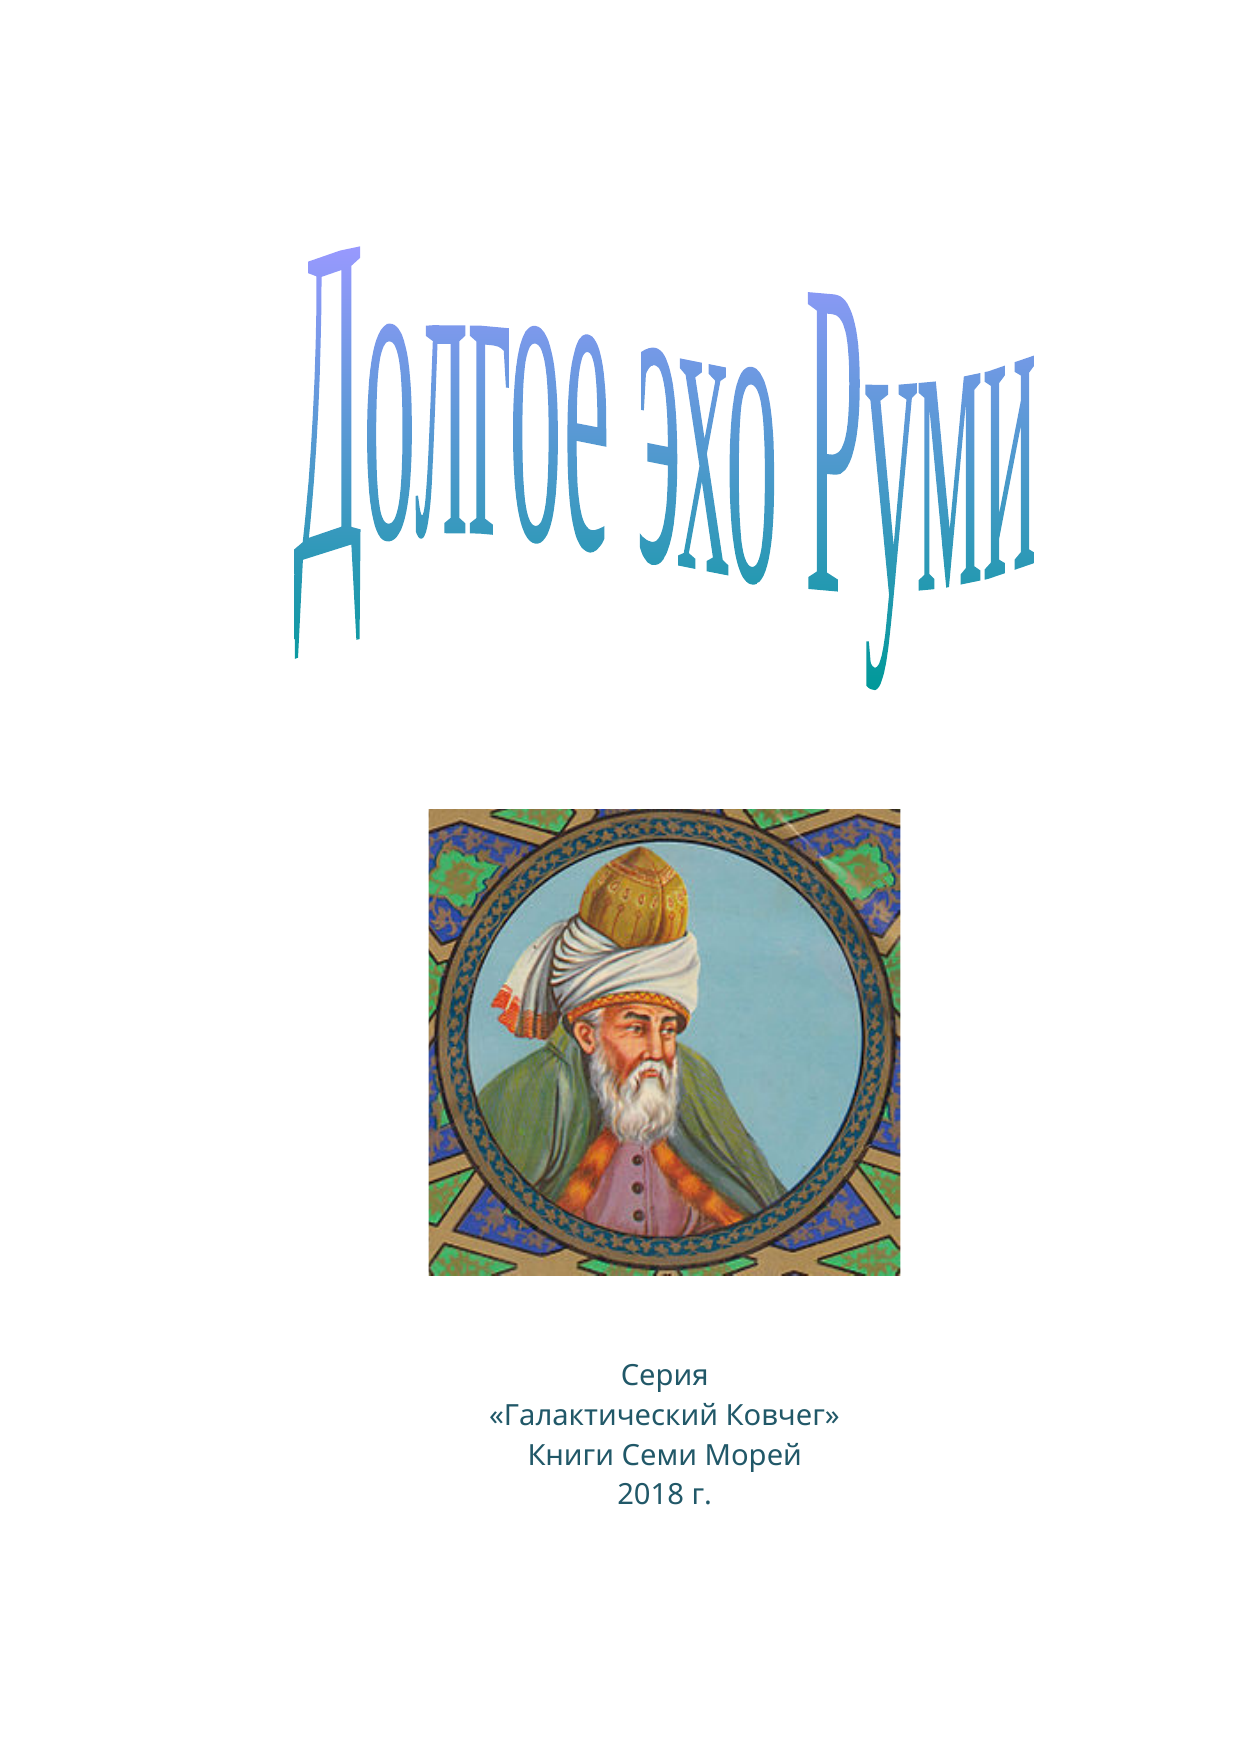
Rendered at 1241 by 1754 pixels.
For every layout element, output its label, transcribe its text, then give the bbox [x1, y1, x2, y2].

text Книги Семи Морей [177, 1434, 1152, 1473]
text «Галактический Ковчег» [177, 1394, 1152, 1434]
text . [177, 1473, 1152, 1513]
text Серия [177, 1354, 1152, 1394]
picture [428, 809, 901, 1276]
